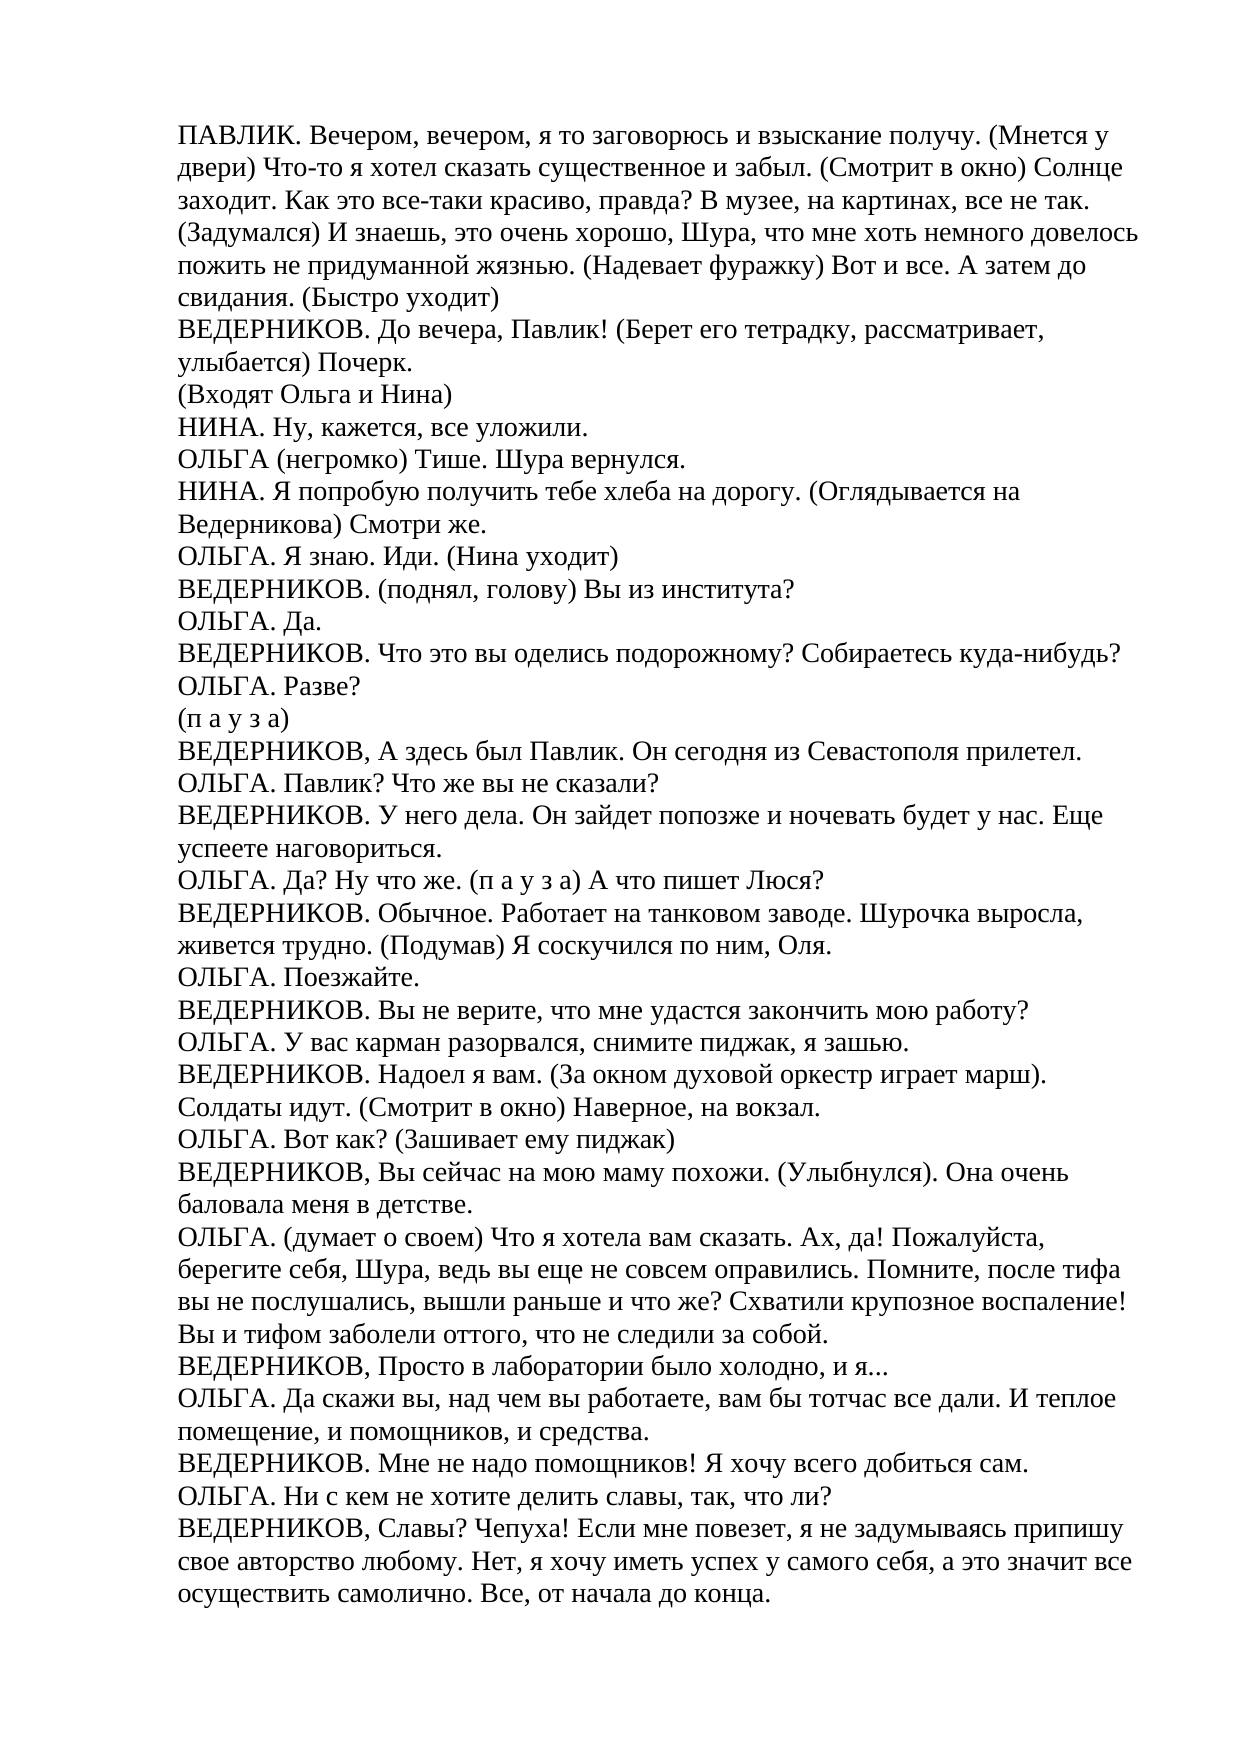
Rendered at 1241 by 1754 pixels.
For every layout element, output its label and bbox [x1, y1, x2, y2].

text [177, 118, 1152, 1608]
